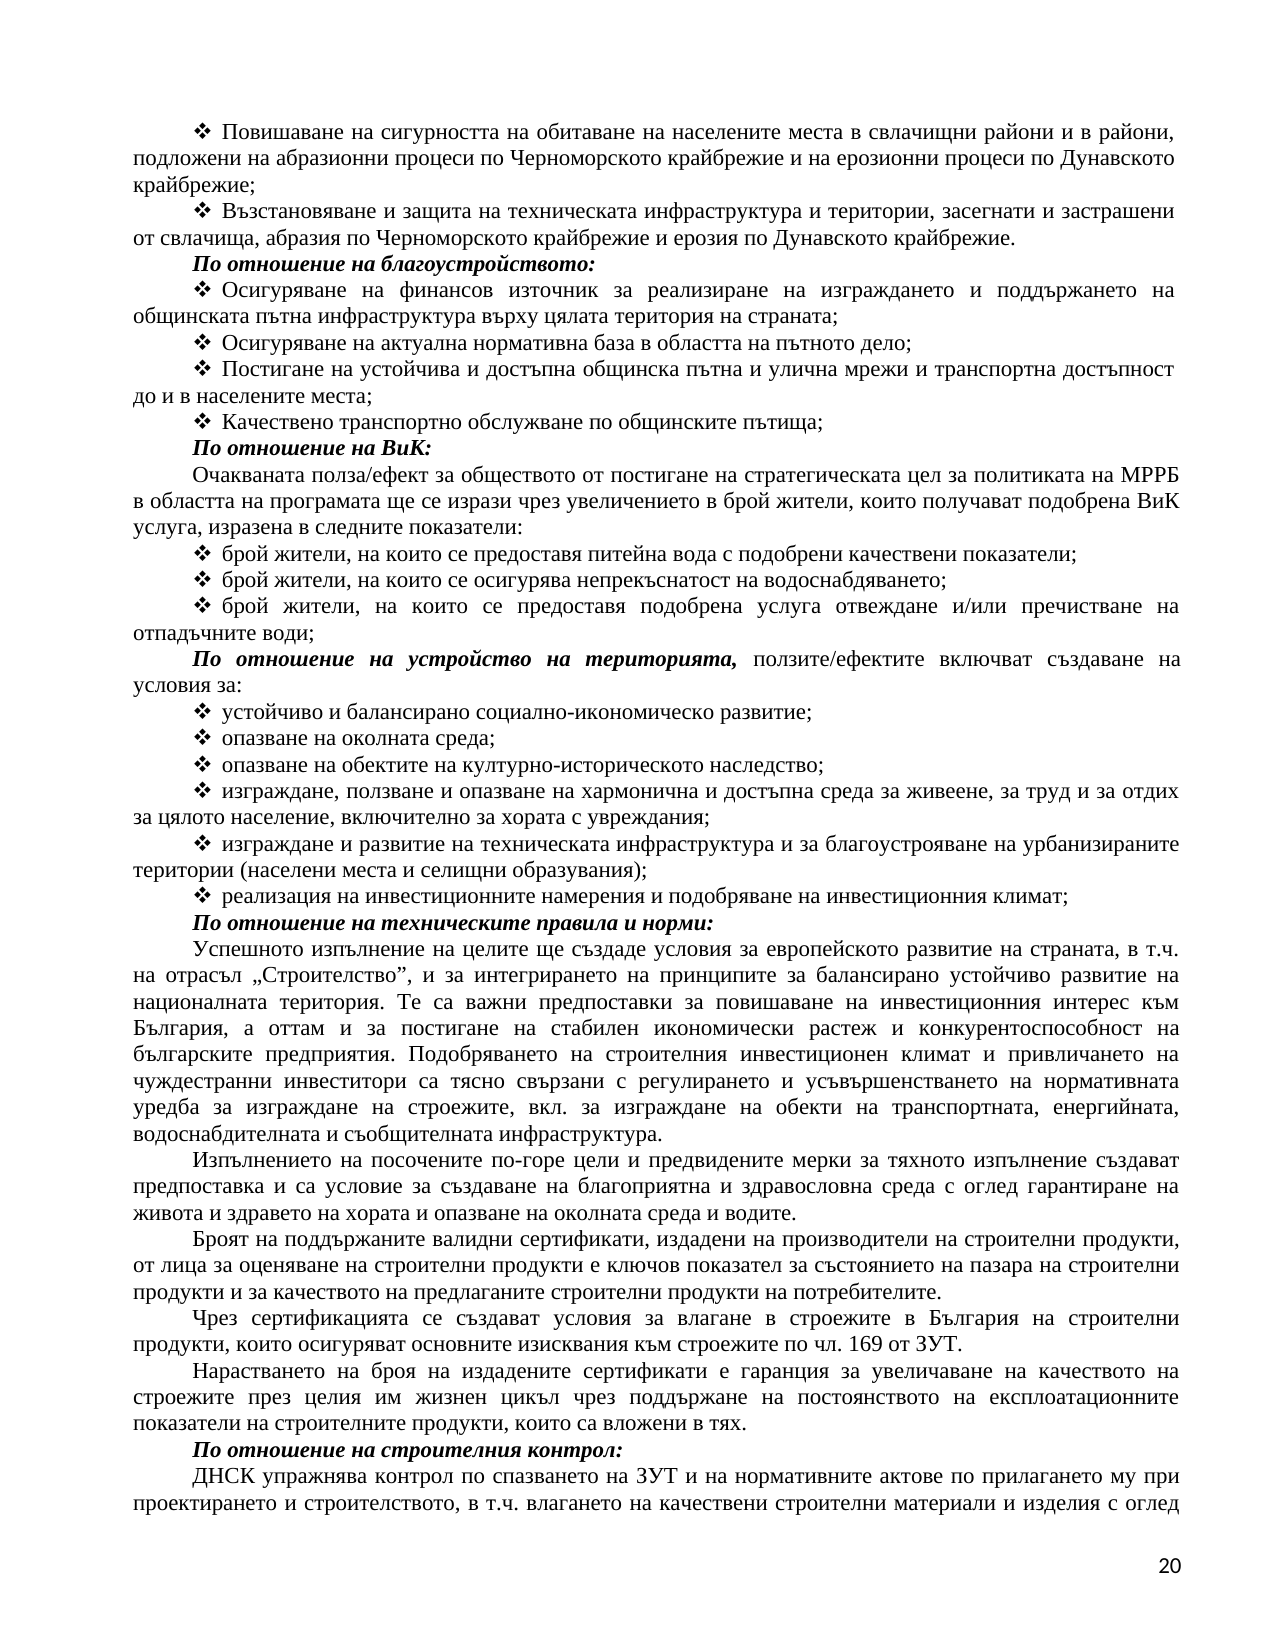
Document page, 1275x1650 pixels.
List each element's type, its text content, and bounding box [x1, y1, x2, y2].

list брой жители, на които се предоставя питейна вода с подобрени качествени показатели; [133, 540, 1181, 566]
list Осигуряване на финансов източник за реализиране на изграждането и поддържането на общинската пътна инфраструктура върху цялата територия на страната; [133, 276, 1176, 329]
list брой жители, на които се осигурява непрекъснатост на водоснабдяването; [133, 566, 1181, 592]
list Осигуряване на актуална нормативна база в областта на пътното дело; [133, 329, 1176, 355]
list реализация на инвестиционните намерения и подобряване на инвестиционния климат; [133, 882, 1181, 909]
text По отношение на строителния контрол: [133, 1436, 1181, 1462]
list брой жители, на които се предоставя подобрена услуга отвеждане и/или пречистване на отпадъчните води; [133, 592, 1181, 645]
text Изпълнението на посочените по-горе цели и предвидените мерки за тяхното изпълнение създават предпоставка и са условие за създаване на благоприятна и здравословна среда с оглед гарантиране на живота и здравето на хората и опазване на околната среда и водите. [133, 1146, 1181, 1225]
list опазване на околната среда; [133, 724, 1181, 751]
text По отношение на ВиК: [133, 434, 1176, 461]
text Успешното изпълнение на целите ще създаде условия за европейското развитие на страната, в т.ч. на отрасъл „Строителство”, и за интегрирането на принципите за балансирано устойчиво развитие на националната територия. Те са важни предпоставки за повишаване на инвестиционния интерес към България, а оттам и за постигане на стабилен икономически растеж и конкурентоспособност на българските предприятия. Подобряването на строителния инвестиционен климат и привличането на чуждестранни инвеститори са тясно свързани с регулирането и усъвършенстването на нормативната уредба за изграждане на строежите, вкл. за изграждане на обекти на транспортната, енергийната, водоснабдителната и съобщителната инфраструктура. [133, 935, 1181, 1146]
text По отношение на устройство на територията, ползите/ефектите включват създаване на условия за: [133, 645, 1181, 698]
list По отношение на техническите правила и норми: [133, 909, 1181, 935]
list изграждане, ползване и опазване на хармонична и достъпна среда за живеене, за труд и за отдих за цялото население, включително за хората с увреждания; [133, 777, 1181, 830]
text Нарастването на броя на издадените сертификати е гаранция за увеличаване на качеството на строежите през целия им жизнен цикъл чрез поддържане на постоянството на експлоатационните показатели на строителните продукти, които са вложени в тях. [133, 1357, 1181, 1436]
text По отношение на благоустройството: [133, 250, 1181, 276]
text Броят на поддържаните валидни сертификати, издадени на производители на строителни продукти, от лица за оценяване на строителни продукти е ключов показател за състоянието на пазара на строителни продукти и за качеството на предлаганите строителни продукти на потребителите. [133, 1225, 1181, 1304]
list Постигане на устойчива и достъпна общинска пътна и улична мрежи и транспортна достъпност до и в населените места; [133, 355, 1176, 408]
list Възстановяване и защита на техническата инфраструктура и територии, засегнати и застрашени от свлачища, абразия по Черноморското крайбрежие и ерозия по Дунавското крайбрежие. [133, 197, 1176, 250]
text Очакваната полза/ефект за обществото от постигане на стратегическата цел за политиката на МРРБ в областта на програмата ще се изрази чрез увеличението в брой жители, които получават подобрена ВиК услуга, изразена в следните показатели: [133, 461, 1181, 540]
text Чрез сертификацията се създават условия за влагане в строежите в България на строителни продукти, които осигуряват основните изисквания към строежите по чл. 169 от ЗУТ. [133, 1304, 1181, 1357]
list Повишаване на сигурността на обитаване на населените места в свлачищни райони и в райони, подложени на абразионни процеси по Черноморското крайбрежие и на ерозионни процеси по Дунавското крайбрежие; [133, 118, 1176, 197]
list опазване на обектите на културно-историческото наследство; [133, 751, 1181, 777]
list устойчиво и балансирано социално-икономическо развитие; [133, 698, 1181, 724]
list изграждане и развитие на техническата инфраструктура и за благоустрояване на урбанизираните територии (населени места и селищни образувания); [133, 830, 1181, 882]
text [133, 1462, 1181, 1515]
list Качествено транспортно обслужване по общинските пътища; [133, 408, 1176, 434]
